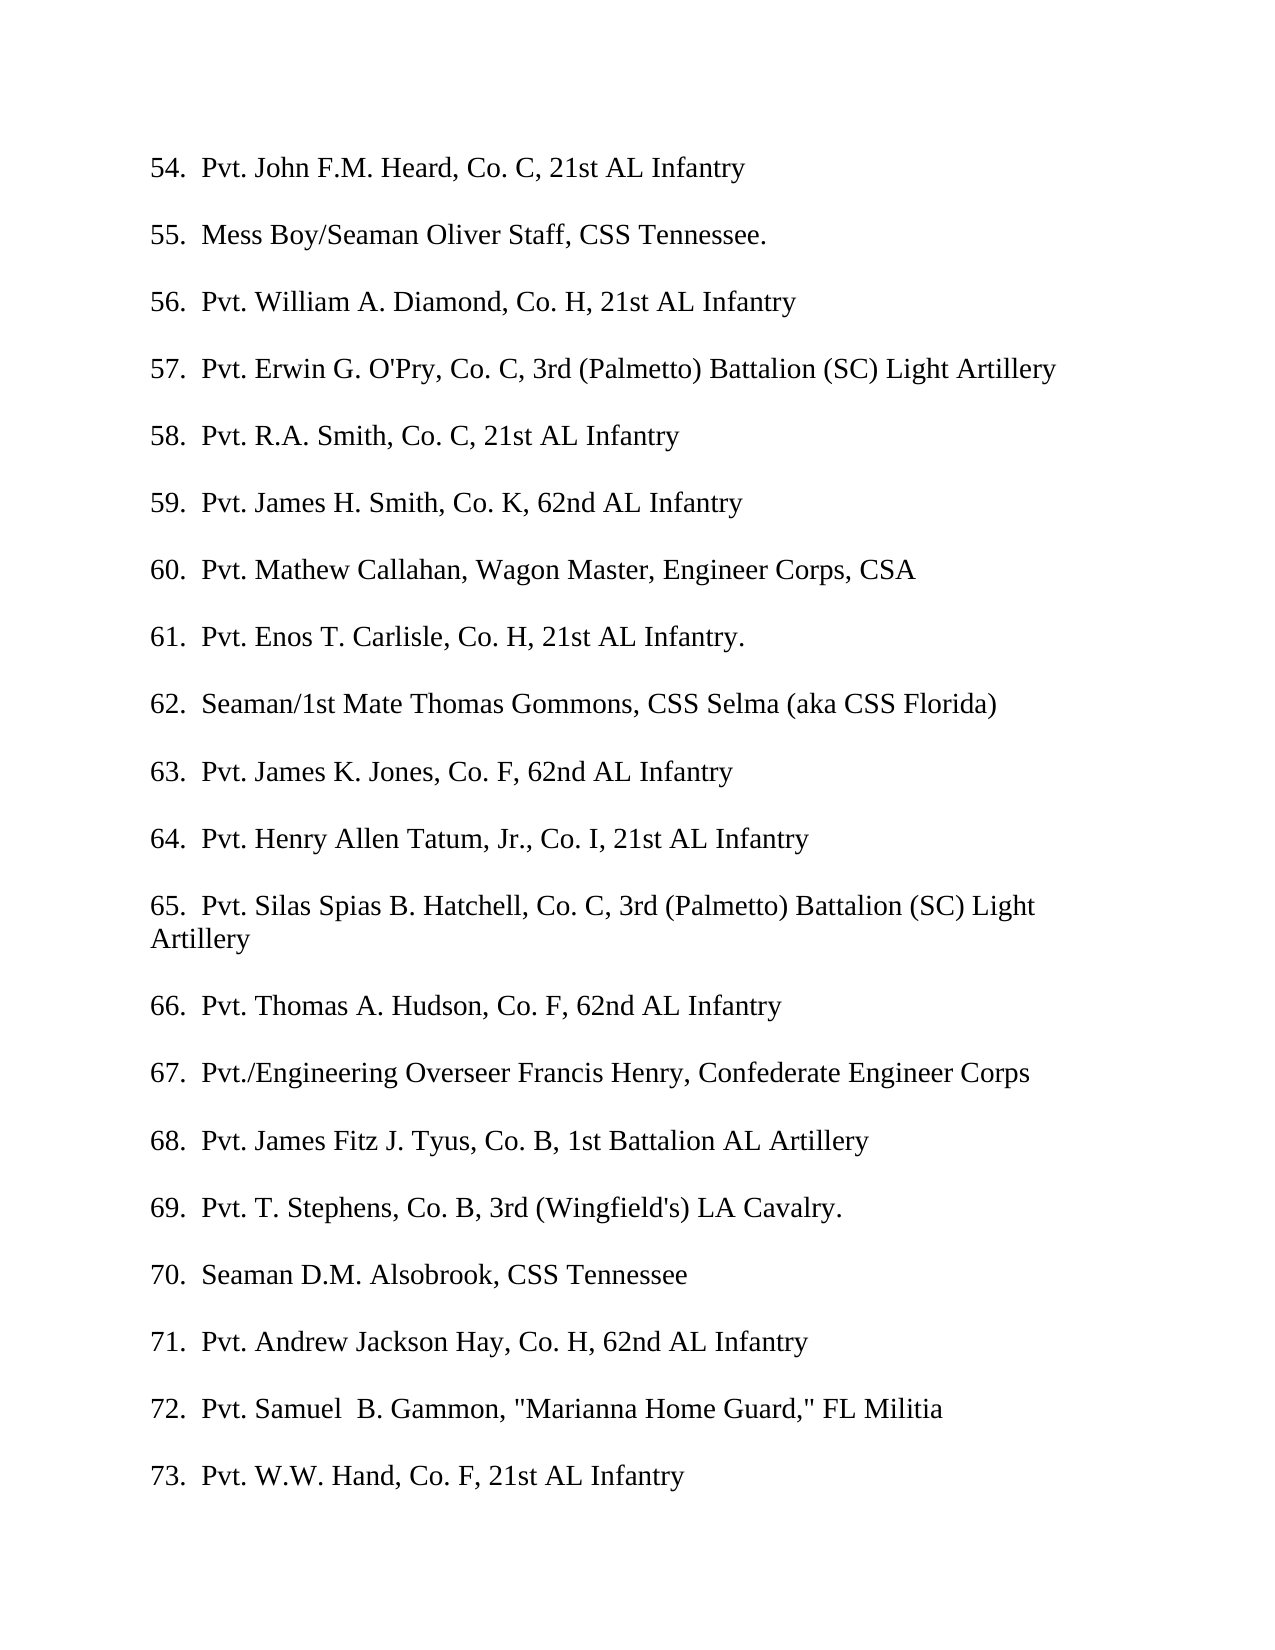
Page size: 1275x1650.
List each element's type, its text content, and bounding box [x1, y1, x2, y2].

text 61. Pvt. Enos T. Carlisle, Co. H, 21st AL Infantry. [150, 619, 1125, 653]
text 72. Pvt. Samuel B. Gammon, "Marianna Home Guard," FL Militia [150, 1391, 1125, 1424]
text 64. Pvt. Henry Allen Tatum, Jr., Co. I, 21st AL Infantry [150, 821, 1125, 854]
text 55. Mess Boy/Seaman Oliver Staff, CSS Tennessee. [150, 217, 1125, 251]
text 73. Pvt. W.W. Hand, Co. F, 21st AL Infantry [150, 1458, 1125, 1492]
text 57. Pvt. Erwin G. O'Pry, Co. C, 3rd (Palmetto) Battalion (SC) Light Artillery [150, 351, 1125, 385]
text 59. Pvt. James H. Smith, Co. K, 62nd AL Infantry [150, 485, 1125, 519]
text 62. Seaman/1st Mate Thomas Gommons, CSS Selma (aka CSS Florida) [150, 687, 1125, 720]
text 68. Pvt. James Fitz J. Tyus, Co. B, 1st Battalion AL Artillery [150, 1123, 1125, 1156]
text 67. Pvt./Engineering Overseer Francis Henry, Confederate Engineer Corps [150, 1056, 1125, 1089]
text 58. Pvt. R.A. Smith, Co. C, 21st AL Infantry [150, 418, 1125, 452]
text 69. Pvt. T. Stephens, Co. B, 3rd (Wingfield's) LA Cavalry. [150, 1190, 1125, 1223]
text 66. Pvt. Thomas A. Hudson, Co. F, 62nd AL Infantry [150, 988, 1125, 1022]
text 54. Pvt. John F.M. Heard, Co. C, 21st AL Infantry [150, 150, 1125, 183]
text 70. Seaman D.M. Alsobrook, CSS Tennessee [150, 1257, 1125, 1290]
text 60. Pvt. Mathew Callahan, Wagon Master, Engineer Corps, CSA [150, 552, 1125, 586]
text 56. Pvt. William A. Diamond, Co. H, 21st AL Infantry [150, 284, 1125, 318]
text 65. Pvt. Silas Spias B. Hatchell, Co. C, 3rd (Palmetto) Battalion (SC) Light Artillery [150, 888, 1125, 955]
text 71. Pvt. Andrew Jackson Hay, Co. H, 62nd AL Infantry [150, 1324, 1125, 1357]
text 63. Pvt. James K. Jones, Co. F, 62nd AL Infantry [150, 754, 1125, 787]
